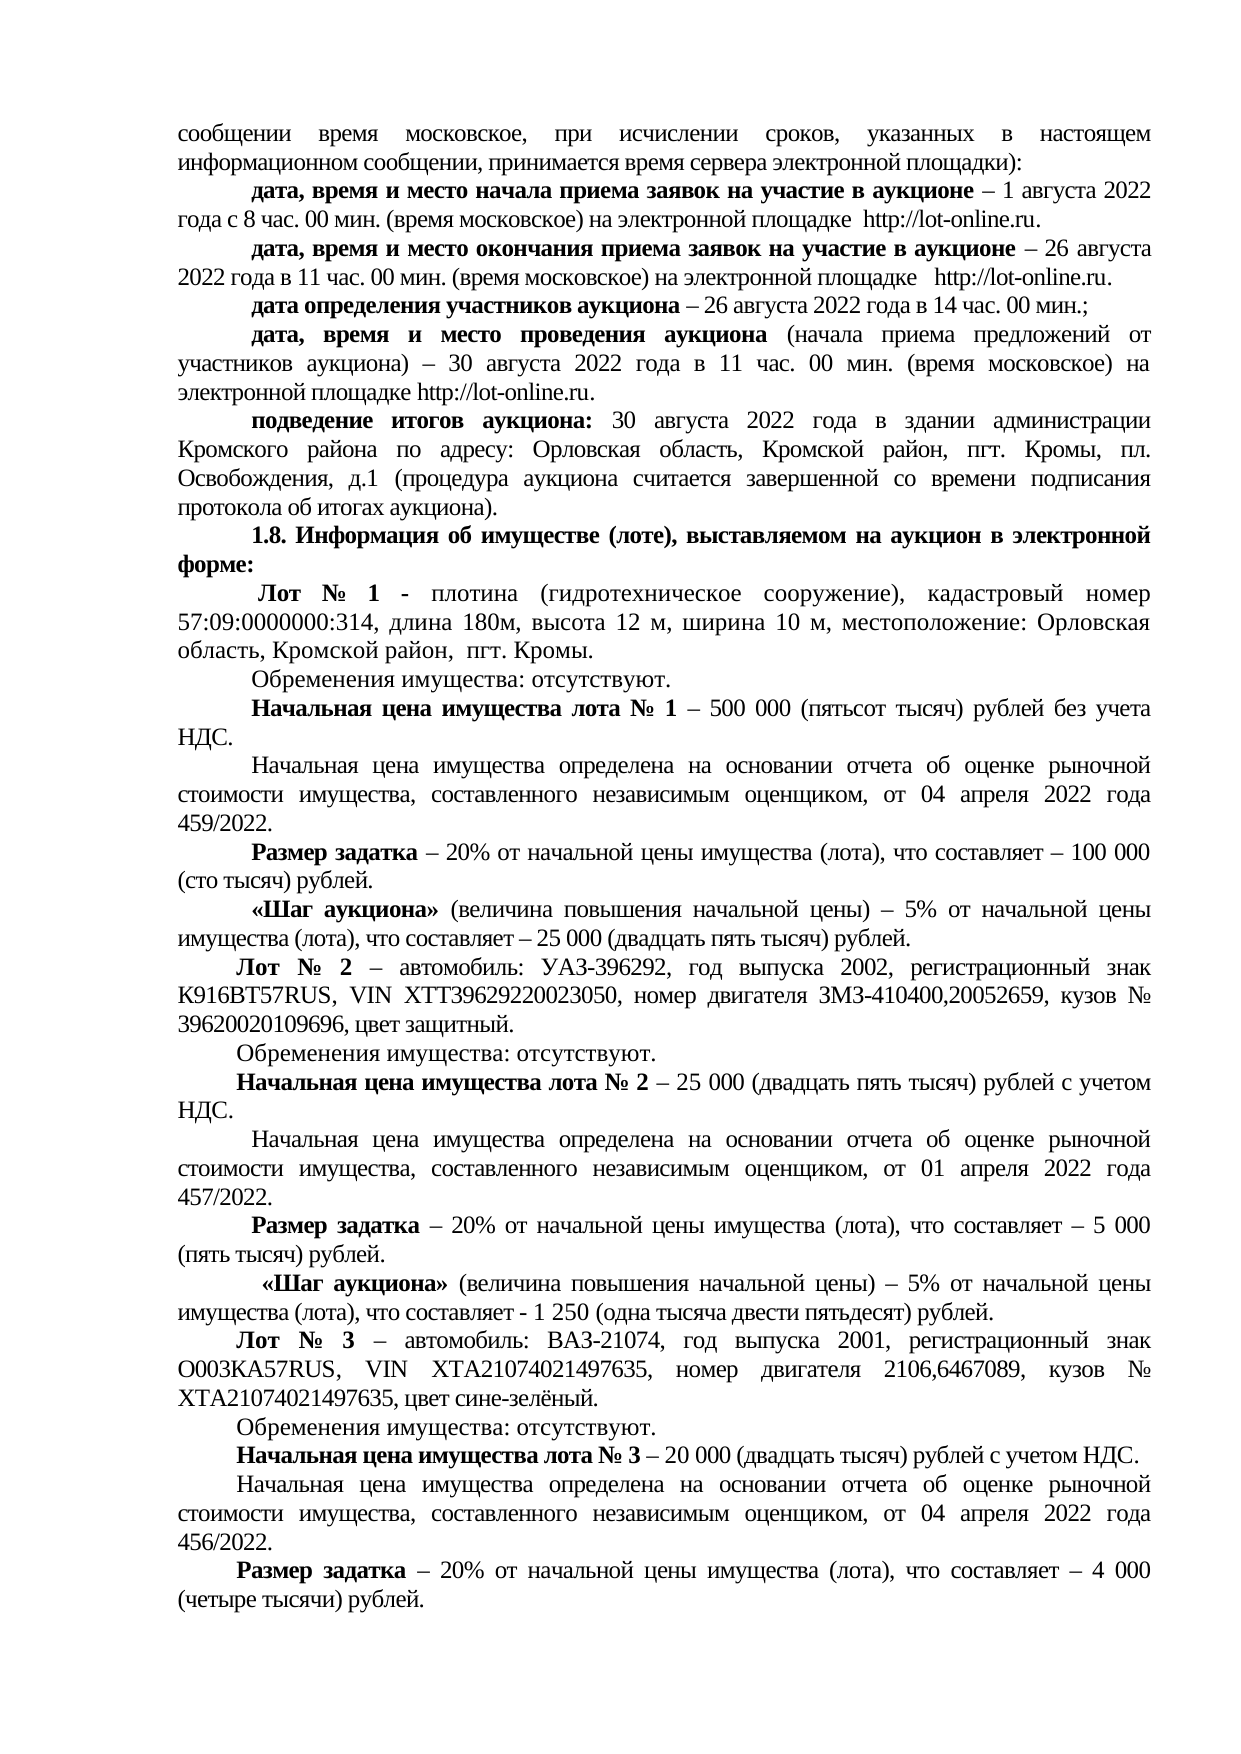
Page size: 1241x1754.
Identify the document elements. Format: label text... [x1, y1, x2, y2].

text «Шаг аукциона» (величина повышения начальной цены) – 5% от начальной цены имущества (лота), что составляет - 1 250 (одна тысяча двести пятьдесят) рублей. [177, 1268, 1152, 1326]
text Лот № 1 - плотина (гидротехническое сооружение), кадастровый номер 57:09:0000000:314, длина 180м, высота 12 м, ширина 10 м, местоположение: Орловская область, Кромской район, пгт. Кромы. [177, 578, 1152, 664]
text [177, 118, 1152, 176]
text дата, время и место проведения аукциона (начала приема предложений от участников аукциона) – 30 августа 2022 года в 11 час. 00 мин. (время московское) на электронной площадке http://lot-online.ru. [177, 319, 1152, 406]
text Начальная цена имущества определена на основании отчета об оценке рыночной стоимости имущества, составленного независимым оценщиком, от 01 апреля 2022 года 457/2022. [177, 1124, 1152, 1211]
text Начальная цена имущества лота № 3 – 20 000 (двадцать тысяч) рублей с учетом НДС. [177, 1441, 1152, 1469]
text 1.8. Информация об имуществе (лоте), выставляемом на аукцион в электронной форме: [177, 521, 1152, 578]
text дата, время и место начала приема заявок на участие в аукционе – 1 августа 2022 года с 8 час. 00 мин. (время московское) на электронной площадке http://lot-online.ru. [177, 176, 1152, 233]
text Начальная цена имущества определена на основании отчета об оценке рыночной стоимости имущества, составленного независимым оценщиком, от 04 апреля 2022 года 456/2022. [177, 1469, 1152, 1556]
text дата, время и место окончания приема заявок на участие в аукционе – 26 августа 2022 года в 11 час. 00 мин. (время московское) на электронной площадке http://lot-online.ru. [177, 233, 1152, 291]
text подведение итогов аукциона: 30 августа 2022 года в здании администрации Кромского района по адресу: Орловская область, Кромской район, пгт. Кромы, пл. Освобождения, д.1 (процедура аукциона считается завершенной со времени подписания протокола об итогах аукциона). [177, 406, 1152, 521]
text Обременения имущества: отсутствуют. [177, 1038, 1152, 1067]
text Размер задатка – 20% от начальной цены имущества (лота), что составляет – 4 000 (четыре тысячи) рублей. [177, 1556, 1152, 1613]
text Размер задатка – 20% от начальной цены имущества (лота), что составляет – 5 000 (пять тысяч) рублей. [177, 1211, 1152, 1268]
text Обременения имущества: отсутствуют. [177, 1412, 1152, 1441]
text Лот № 2 – автомобиль: УАЗ-396292, год выпуска 2002, регистрационный знак К916ВТ57RUS, VIN ХТТ39629220023050, номер двигателя ЗМЗ-410400,20052659, кузов № 39620020109696, цвет защитный. [177, 952, 1152, 1038]
text Начальная цена имущества определена на основании отчета об оценке рыночной стоимости имущества, составленного независимым оценщиком, от 04 апреля 2022 года 459/2022. [177, 751, 1152, 837]
text «Шаг аукциона» (величина повышения начальной цены) – 5% от начальной цены имущества (лота), что составляет – 25 000 (двадцать пять тысяч) рублей. [177, 894, 1152, 952]
text Обременения имущества: отсутствуют. [177, 664, 1152, 693]
text дата определения участников аукциона – 26 августа 2022 года в 14 час. 00 мин.; [177, 291, 1152, 319]
text Размер задатка – 20% от начальной цены имущества (лота), что составляет – 100 000 (сто тысяч) рублей. [177, 837, 1152, 894]
text Начальная цена имущества лота № 1 – 500 000 (пятьсот тысяч) рублей без учета НДС. [177, 693, 1152, 751]
text Начальная цена имущества лота № 2 – 25 000 (двадцать пять тысяч) рублей с учетом НДС. [177, 1067, 1152, 1124]
text Лот № 3 – автомобиль: ВАЗ-21074, год выпуска 2001, регистрационный знак О003КА57RUS, VIN ХТА21074021497635, номер двигателя 2106,6467089, кузов № ХТА21074021497635, цвет сине-зелёный. [177, 1326, 1152, 1412]
